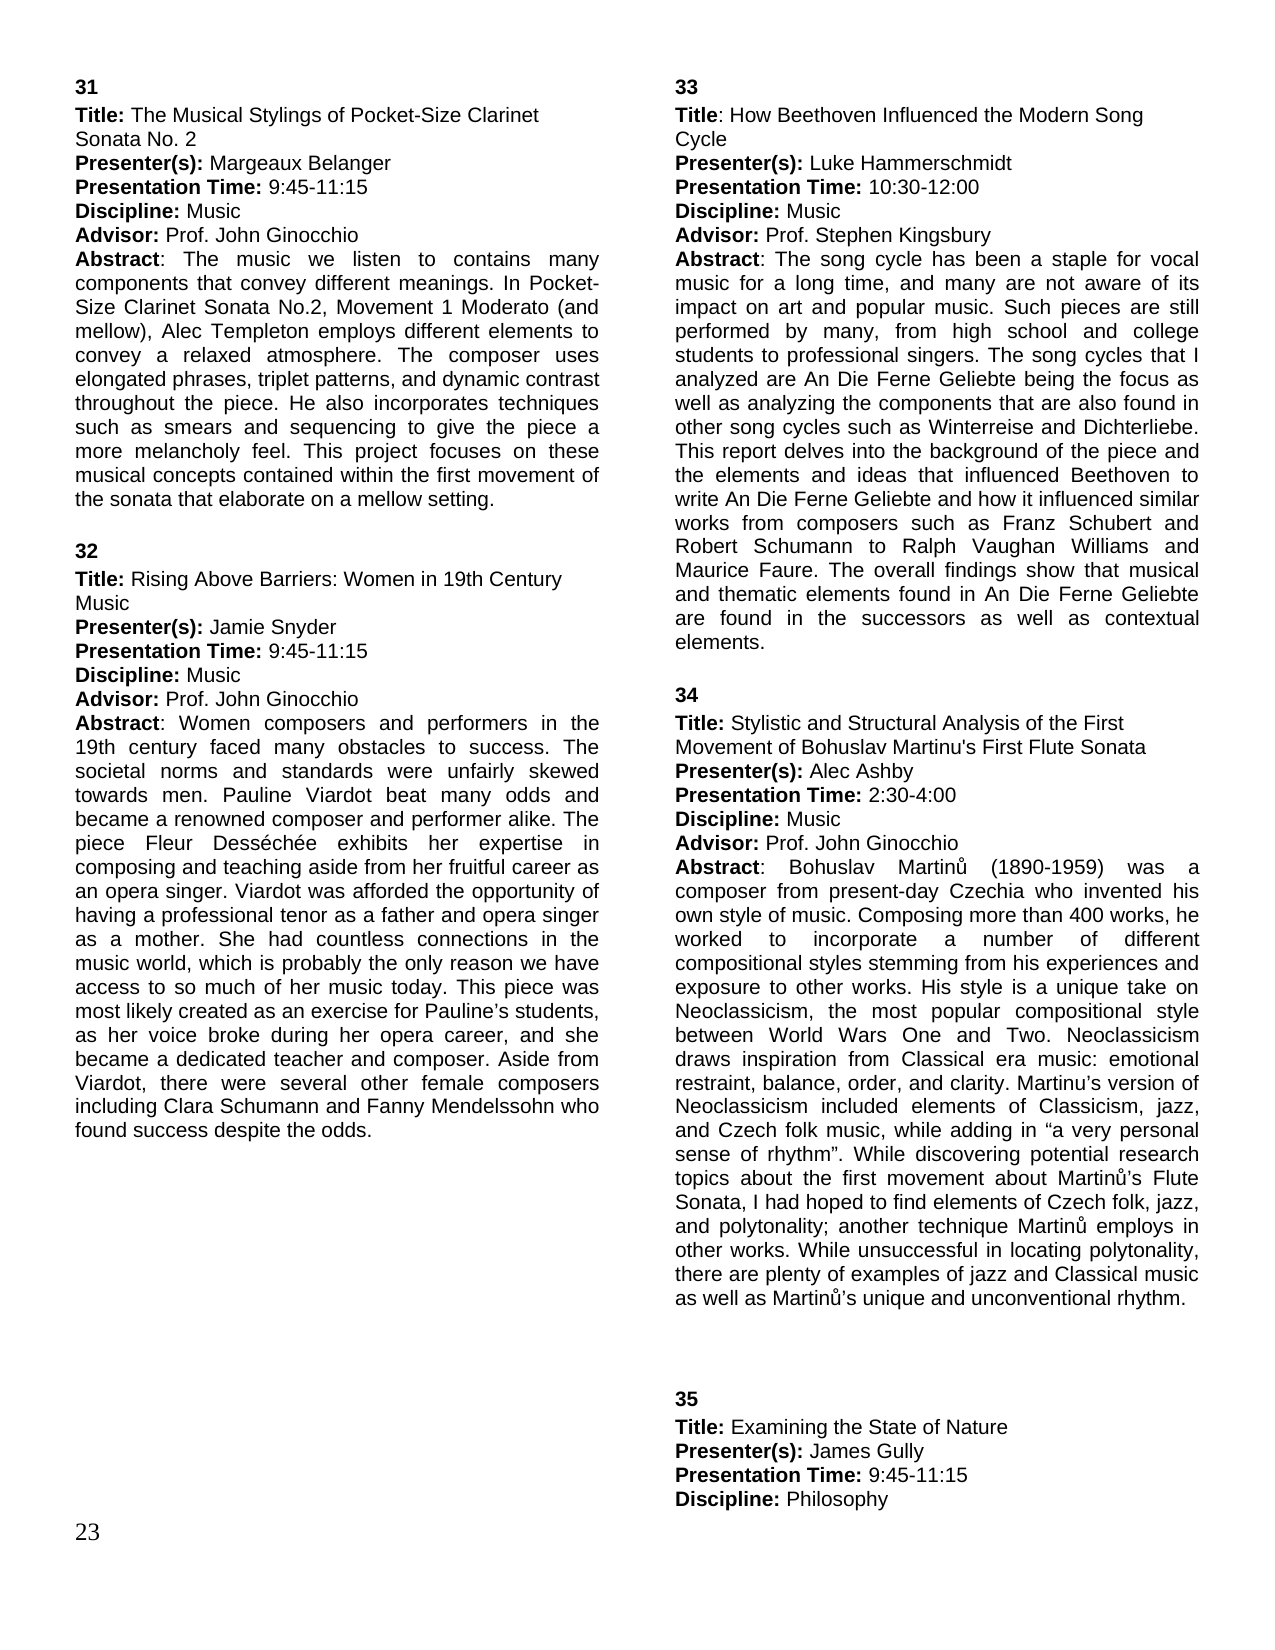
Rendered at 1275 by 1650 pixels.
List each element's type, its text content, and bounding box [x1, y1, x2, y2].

text Abstract: The music we listen to contains many components that convey different meanings. In Pocket-Size Clarinet Sonata No.2, Movement 1 Moderato (and mellow), Alec Templeton employs different elements to convey a relaxed atmosphere. The composer uses elongated phrases, triplet patterns, and dynamic contrast throughout the piece. He also incorporates techniques such as smears and sequencing to give the piece a more melancholy feel. This project focuses on these musical concepts contained within the first movement of the sonata that elaborate on a mellow setting. [75, 247, 600, 510]
text 35 [675, 1387, 1200, 1411]
text Presenter(s): Jamie Snyder [75, 615, 600, 639]
subtitle Title: How Beethoven Influenced the Modern Song Cycle [675, 103, 1200, 151]
text Discipline: Music [75, 663, 600, 687]
subtitle Title: The Musical Stylings of Pocket-Size Clarinet Sonata No. 2 [75, 103, 600, 151]
text Advisor: Prof. John Ginocchio [75, 687, 600, 711]
text Presenter(s): James Gully [675, 1439, 1200, 1463]
text Advisor: Prof. John Ginocchio [675, 831, 1200, 855]
text Discipline: Music [675, 807, 1200, 831]
subtitle Title: Rising Above Barriers: Women in 19th Century Music [75, 567, 600, 615]
text Presenter(s): Margeaux Belanger [75, 151, 600, 175]
text 32 [75, 539, 600, 563]
text 33 [675, 75, 1200, 99]
subtitle Title: Stylistic and Structural Analysis of the First Movement of Bohuslav Martinu's First Flute Sonata [675, 711, 1200, 759]
text Presenter(s): Alec Ashby [675, 759, 1200, 783]
text 34 [675, 683, 1200, 707]
text Abstract: Bohuslav Martinů (1890-1959) was a composer from present-day Czechia who invented his own style of music. Composing more than 400 works, he worked to incorporate a number of different compositional styles stemming from his experiences and exposure to other works. His style is a unique take on Neoclassicism, the most popular compositional style between World Wars One and Two. Neoclassicism draws inspiration from Classical era music: emotional restraint, balance, order, and clarity. Martinu’s version of Neoclassicism included elements of Classicism, jazz, and Czech folk music, while adding in “a very personal sense of rhythm”. While discovering potential research topics about the first movement about Martinů’s Flute Sonata, I had hoped to find elements of Czech folk, jazz, and polytonality; another technique Martinů employs in other works. While unsuccessful in locating polytonality, there are plenty of examples of jazz and Classical music as well as Martinů’s unique and unconventional rhythm. [675, 855, 1200, 1310]
text Advisor: Prof. Stephen Kingsbury [675, 223, 1200, 247]
text Advisor: Prof. John Ginocchio [75, 223, 600, 247]
text Presentation Time: 9:45-11:15 [75, 175, 600, 199]
text Presenter(s): Luke Hammerschmidt [675, 151, 1200, 175]
text Abstract: Women composers and performers in the 19th century faced many obstacles to success. The societal norms and standards were unfairly skewed towards men. Pauline Viardot beat many odds and became a renowned composer and performer alike. The piece Fleur Desséchée exhibits her expertise in composing and teaching aside from her fruitful career as an opera singer. Viardot was afforded the opportunity of having a professional tenor as a father and opera singer as a mother. She had countless connections in the music world, which is probably the only reason we have access to so much of her music today. This piece was most likely created as an exercise for Pauline’s students, as her voice broke during her opera career, and she became a dedicated teacher and composer. Aside from Viardot, there were several other female composers including Clara Schumann and Fanny Mendelssohn who found success despite the odds. [75, 711, 600, 1142]
text Presentation Time: 9:45-11:15 [75, 639, 600, 663]
text Discipline: Philosophy [675, 1487, 1200, 1511]
text 31 [75, 75, 600, 99]
text Presentation Time: 2:30-4:00 [675, 783, 1200, 807]
text Abstract: The song cycle has been a staple for vocal music for a long time, and many are not aware of its impact on art and popular music. Such pieces are still performed by many, from high school and college students to professional singers. The song cycles that I analyzed are An Die Ferne Geliebte being the focus as well as analyzing the components that are also found in other song cycles such as Winterreise and Dichterliebe. This report delves into the background of the piece and the elements and ideas that influenced Beethoven to write An Die Ferne Geliebte and how it influenced similar works from composers such as Franz Schubert and Robert Schumann to Ralph Vaughan Williams and Maurice Faure. The overall findings show that musical and thematic elements found in An Die Ferne Geliebte are found in the successors as well as contextual elements. [675, 247, 1200, 654]
text Discipline: Music [75, 199, 600, 223]
text Presentation Time: 9:45-11:15 [675, 1463, 1200, 1487]
subtitle Title: Examining the State of Nature [675, 1415, 1200, 1439]
text Presentation Time: 10:30-12:00 [675, 175, 1200, 199]
text Discipline: Music [675, 199, 1200, 223]
